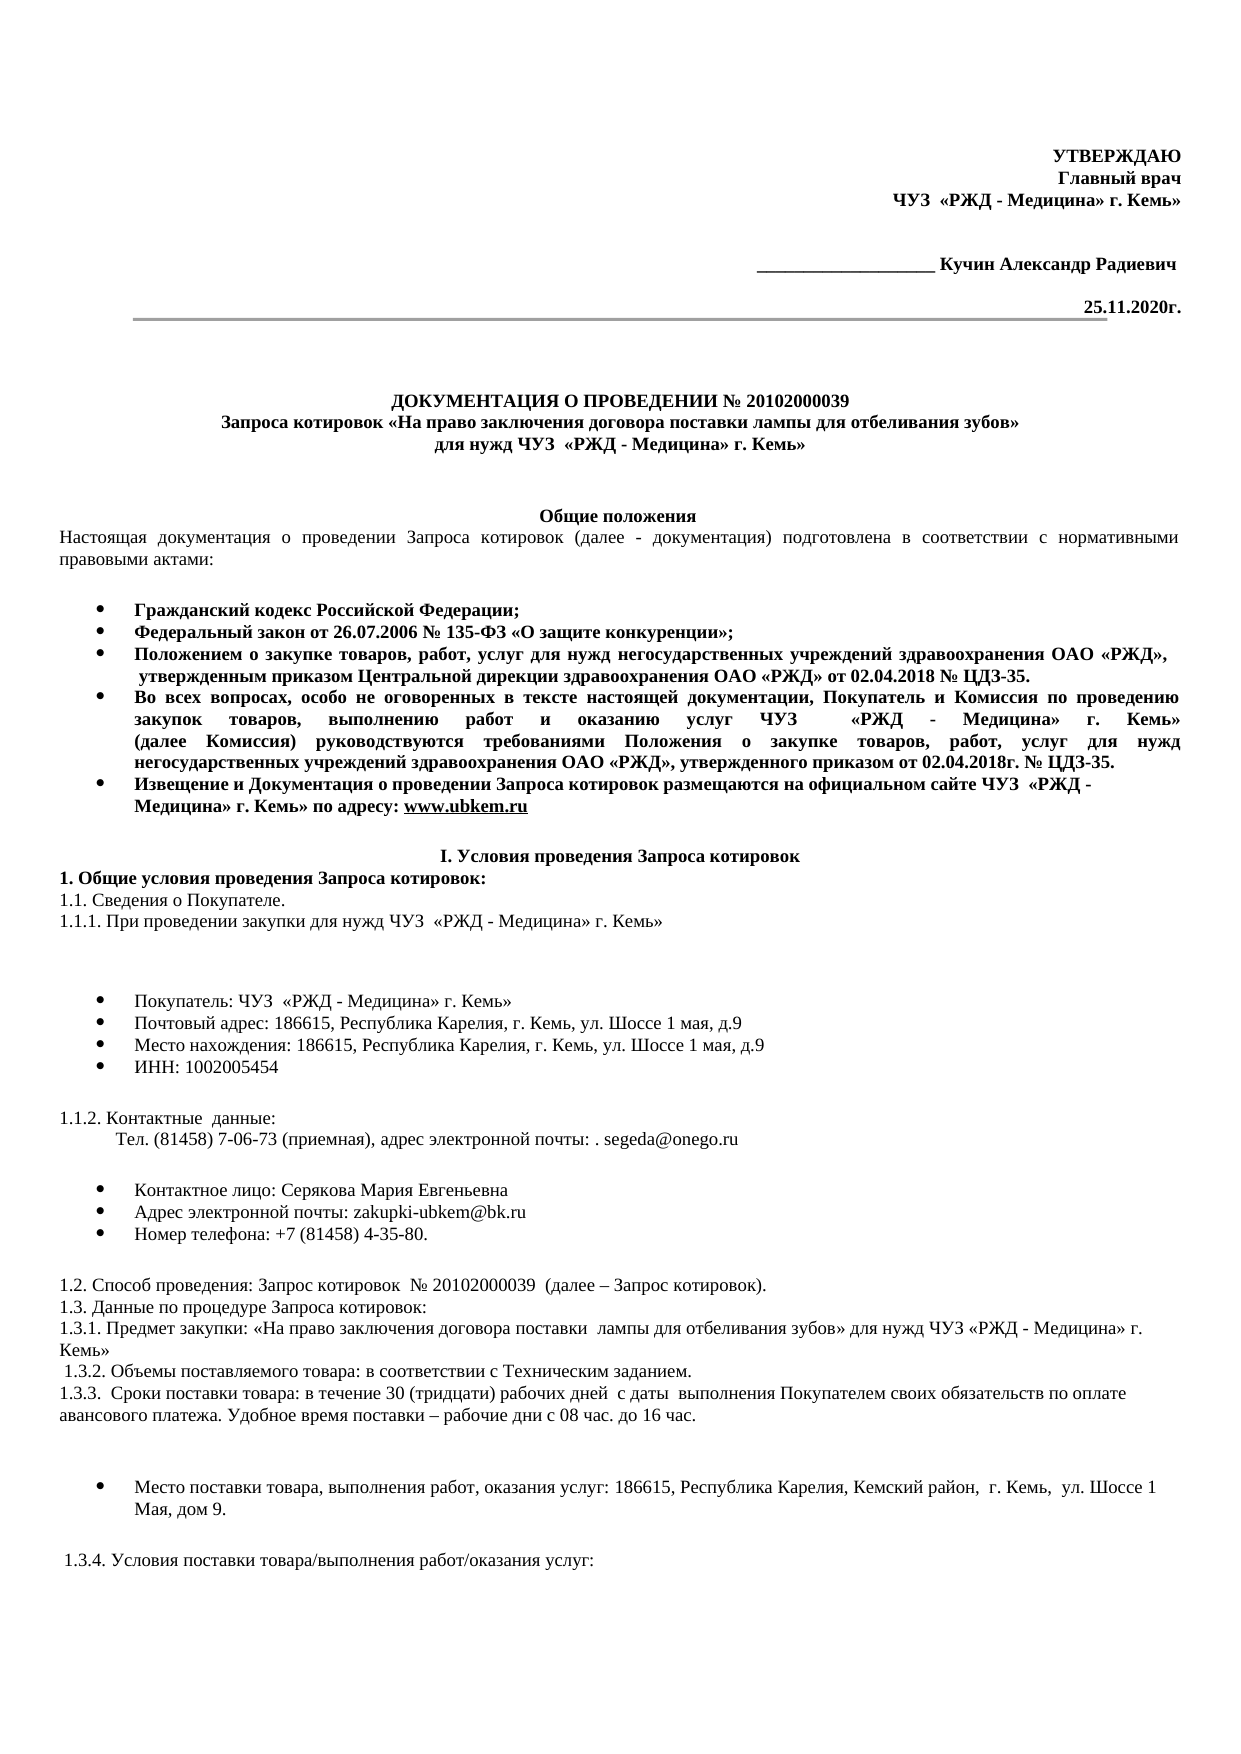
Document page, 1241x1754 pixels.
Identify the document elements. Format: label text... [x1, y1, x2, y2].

list Извещение и Документация о проведении Запроса котировок размещаются на официальном сайте ЧУЗ «РЖД - Медицина» г. Кемь» по адресу: www.ubkem.ru [97, 773, 1181, 816]
list Место поставки товара, выполнения работ, оказания услуг: 186615, Республика Карелия, Кемский район, г. Кемь, ул. Шоссе 1 Мая, дом 9. [97, 1476, 1181, 1519]
text 1.2. Способ проведения: Запрос котировок № 20102000039 (далее – Запрос котировок). [59, 1274, 1181, 1296]
text 1.1.1. При проведении закупки для нужд ЧУЗ «РЖД - Медицина» г. Кемь» [59, 910, 1181, 960]
text I. Условия проведения Запроса котировок [59, 845, 1181, 867]
text УТВЕРЖДАЮ Главный врач ЧУЗ «РЖД - Медицина» г. Кемь» ___________________ Кучин Александр Радиевич 25.11.2020г. [59, 145, 1181, 318]
list Во всех вопросах, особо не оговоренных в тексте настоящей документации, Покупатель и Комиссия по проведению закупок товаров, выполнению работ и оказанию услуг ЧУЗ «РЖД - Медицина» г. Кемь» (далее Комиссия) руководствуются требованиями Положения о закупке товаров, работ, услуг для нужд негосударственных учреждений здравоохранения ОАО «РЖД», утвержденного приказом от 02.04.2018г. № ЦДЗ-35. [97, 686, 1181, 773]
text 1.3. Данные по процедуре Запроса котировок: 1.3.1. Предмет закупки: «На право заключения договора поставки лампы для отбеливания зубов» для нужд ЧУЗ «РЖД - Медицина» г. Кемь» [59, 1296, 1181, 1360]
list Адрес электронной почты: zakupki-ubkem@bk.ru [97, 1201, 1181, 1223]
text 1.3.4. Условия поставки товара/выполнения работ/оказания услуг: [59, 1548, 1181, 1570]
text Настоящая документация о проведении Запроса котировок (далее - документация) подготовлена в соответствии с нормативными правовыми актами: [59, 526, 1181, 569]
list Положением о закупке товаров, работ, услуг для нужд негосударственных учреждений здравоохранения ОАО «РЖД», утвержденным приказом Центральной дирекции здравоохранения ОАО «РЖД» от 02.04.2018 № ЦДЗ-35. [97, 642, 1181, 686]
list Покупатель: ЧУЗ «РЖД - Медицина» г. Кемь» [97, 989, 1181, 1012]
list Почтовый адрес: 186615, Республика Карелия, г. Кемь, ул. Шоссе 1 мая, д.9 [97, 1012, 1181, 1033]
text 1.1.2. Контактные данные: [59, 1107, 1181, 1128]
list Контактное лицо: Серякова Мария Евгеньевна [97, 1179, 1181, 1201]
text 1. Общие условия проведения Запроса котировок: 1.1. Сведения о Покупателе. [59, 867, 1181, 910]
list Номер телефона: +7 (81458) 4-35-80. [97, 1223, 1181, 1245]
list ИНН: 1002005454 [97, 1056, 1181, 1077]
text для нужд ЧУЗ «РЖД - Медицина» г. Кемь» [59, 433, 1181, 483]
text 1.3.2. Объемы поставляемого товара: в соответствии с Техническим заданием. [59, 1360, 1181, 1382]
text Общие положения [59, 505, 1181, 526]
list Гражданский кодекс Российской Федерации; [97, 598, 1181, 621]
text ДОКУМЕНТАЦИЯ О ПРОВЕДЕНИИ № 20102000039 Запроса котировок «На право заключения договора поставки лампы для отбеливания зубов» [59, 390, 1181, 433]
text 1.3.3. Сроки поставки товара: в течение 30 (тридцати) рабочих дней с даты выполнения Покупателем своих обязательств по оплате авансового платежа. Удобное время поставки – рабочие дни с 08 час. до 16 час. [59, 1382, 1181, 1425]
list Федеральный закон от 26.07.2006 № 135-ФЗ «О защите конкуренции»; [97, 621, 1181, 642]
list Место нахождения: 186615, Республика Карелия, г. Кемь, ул. Шоссе 1 мая, д.9 [97, 1033, 1181, 1056]
text Тел. (81458) 7-06-73 (приемная), адрес электронной почты: . segeda@onego.ru [59, 1128, 1181, 1150]
